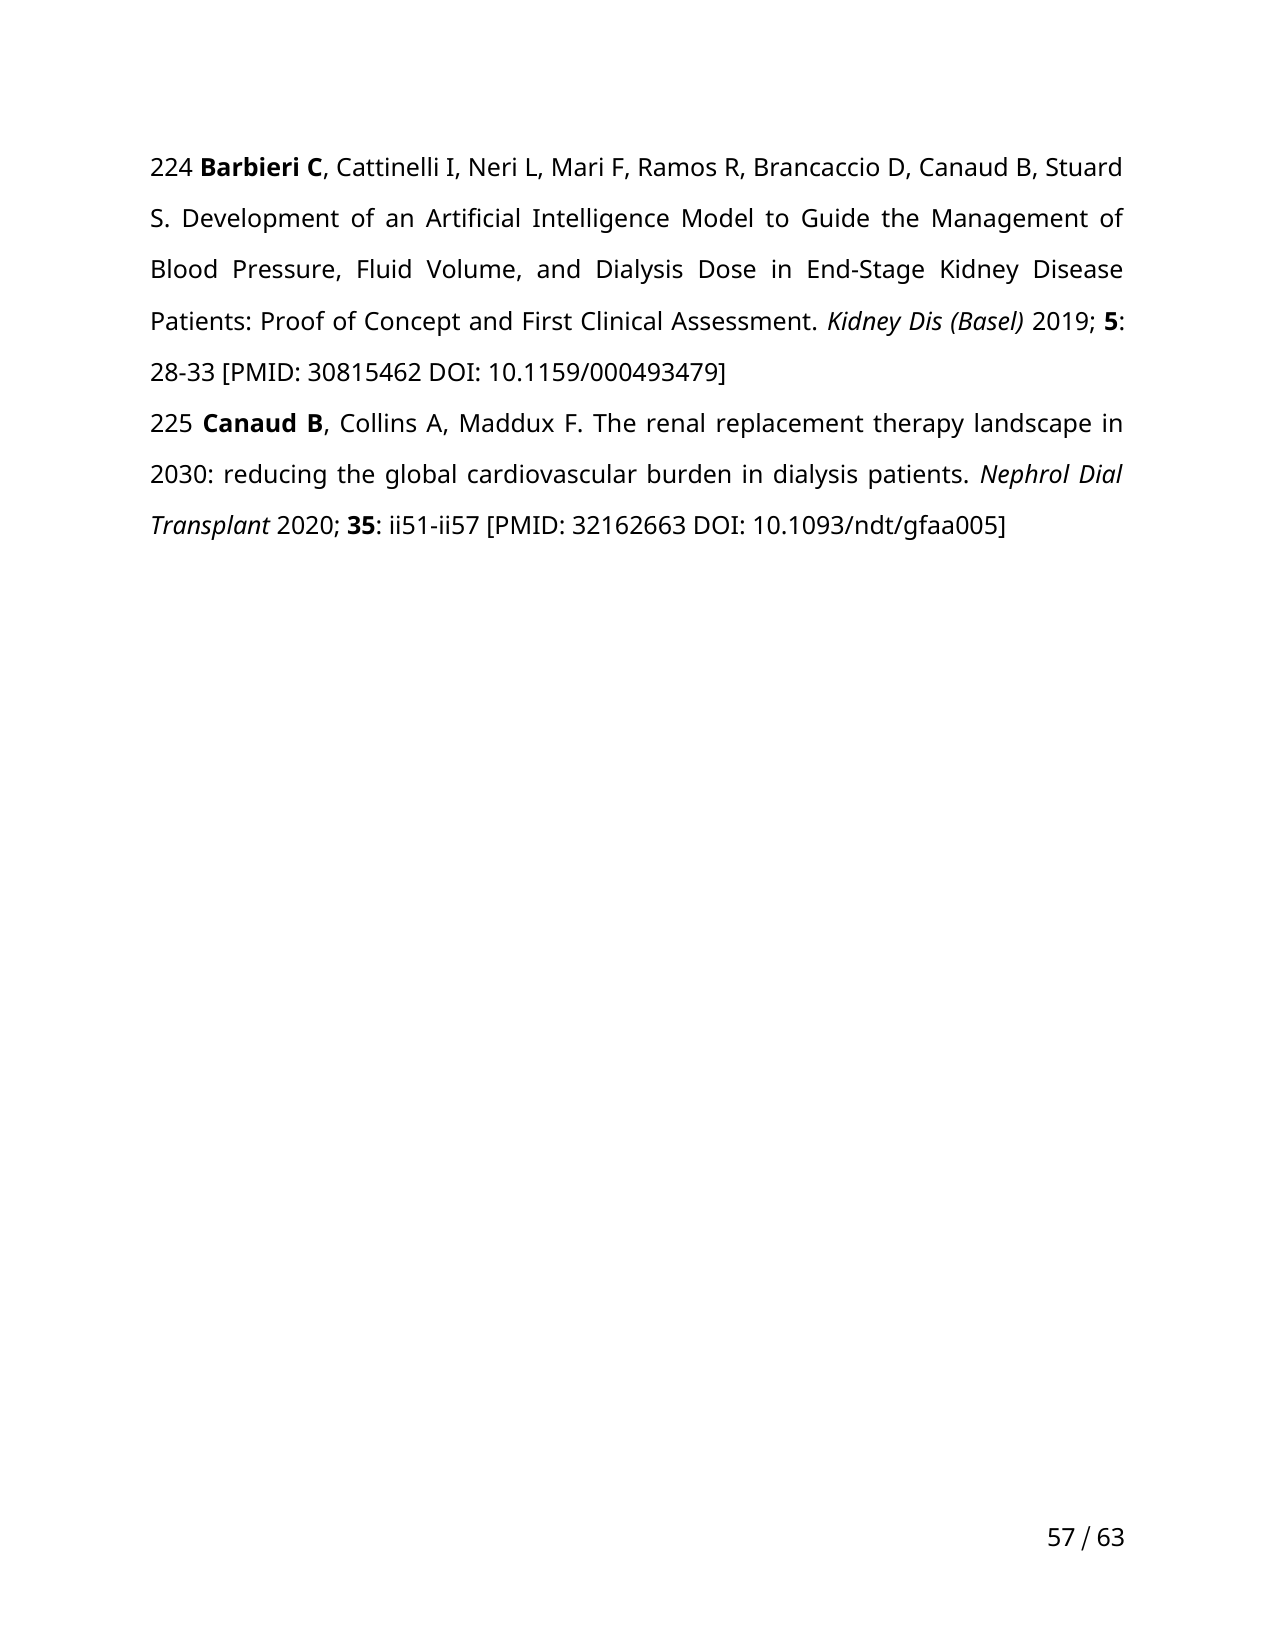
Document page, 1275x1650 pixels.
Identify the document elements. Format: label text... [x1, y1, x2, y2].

text 225 Canaud B, Collins A, Maddux F. The renal replacement therapy landscape in 2030: reducing the global cardiovascular burden in dialysis patients. Nephrol Dial Transplant 2020; 35: ii51-ii57 [PMID: 32162663 DOI: 10.1093/ndt/gfaa005] [150, 405, 1125, 541]
text 224 Barbieri C, Cattinelli I, Neri L, Mari F, Ramos R, Brancaccio D, Canaud B, Stuard S. Development of an Artificial Intelligence Model to Guide the Management of Blood Pressure, Fluid Volume, and Dialysis Dose in End-Stage Kidney Disease Patients: Proof of Concept and First Clinical Assessment. Kidney Dis (Basel) 2019; 5: 28-33 [PMID: 30815462 DOI: 10.1159/000493479] [150, 150, 1125, 388]
